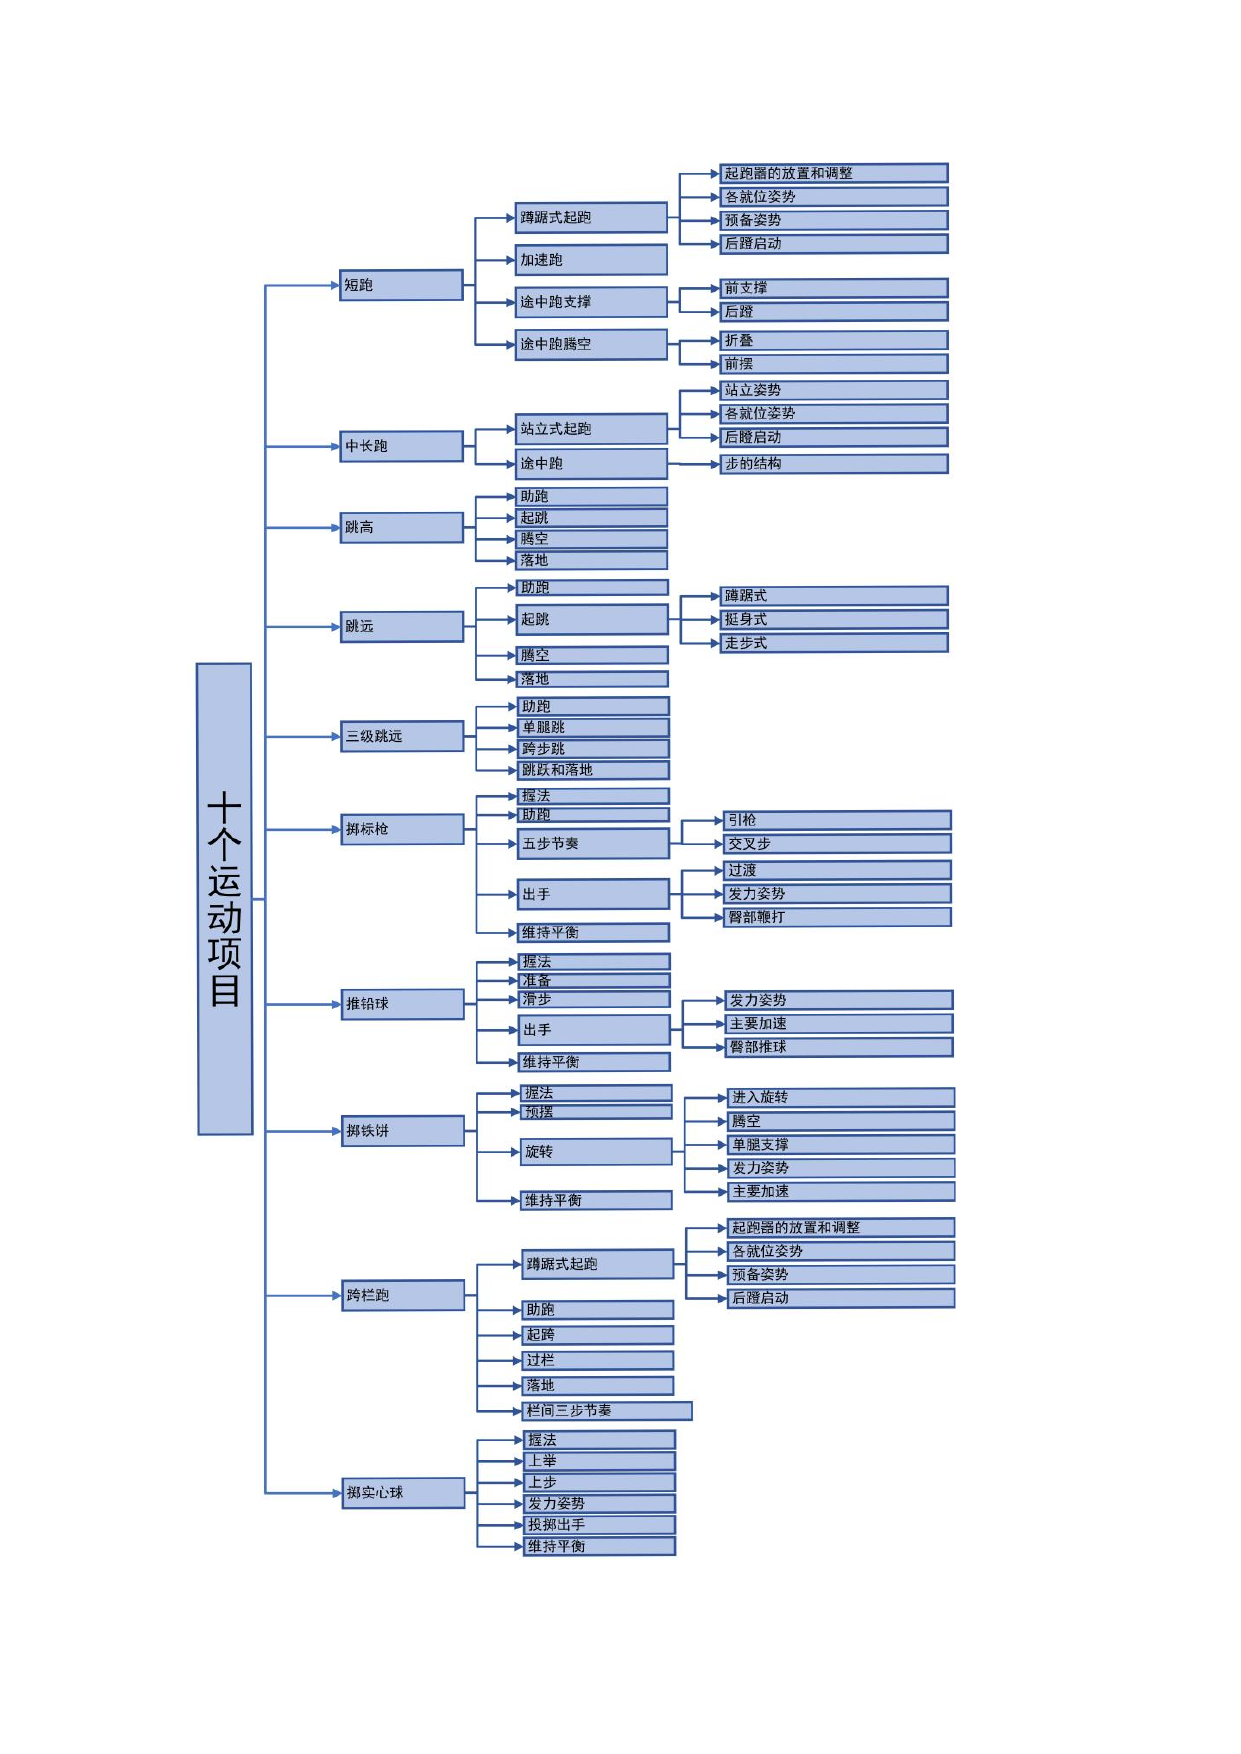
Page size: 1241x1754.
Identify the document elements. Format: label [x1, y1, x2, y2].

picture [187, 162, 956, 1560]
